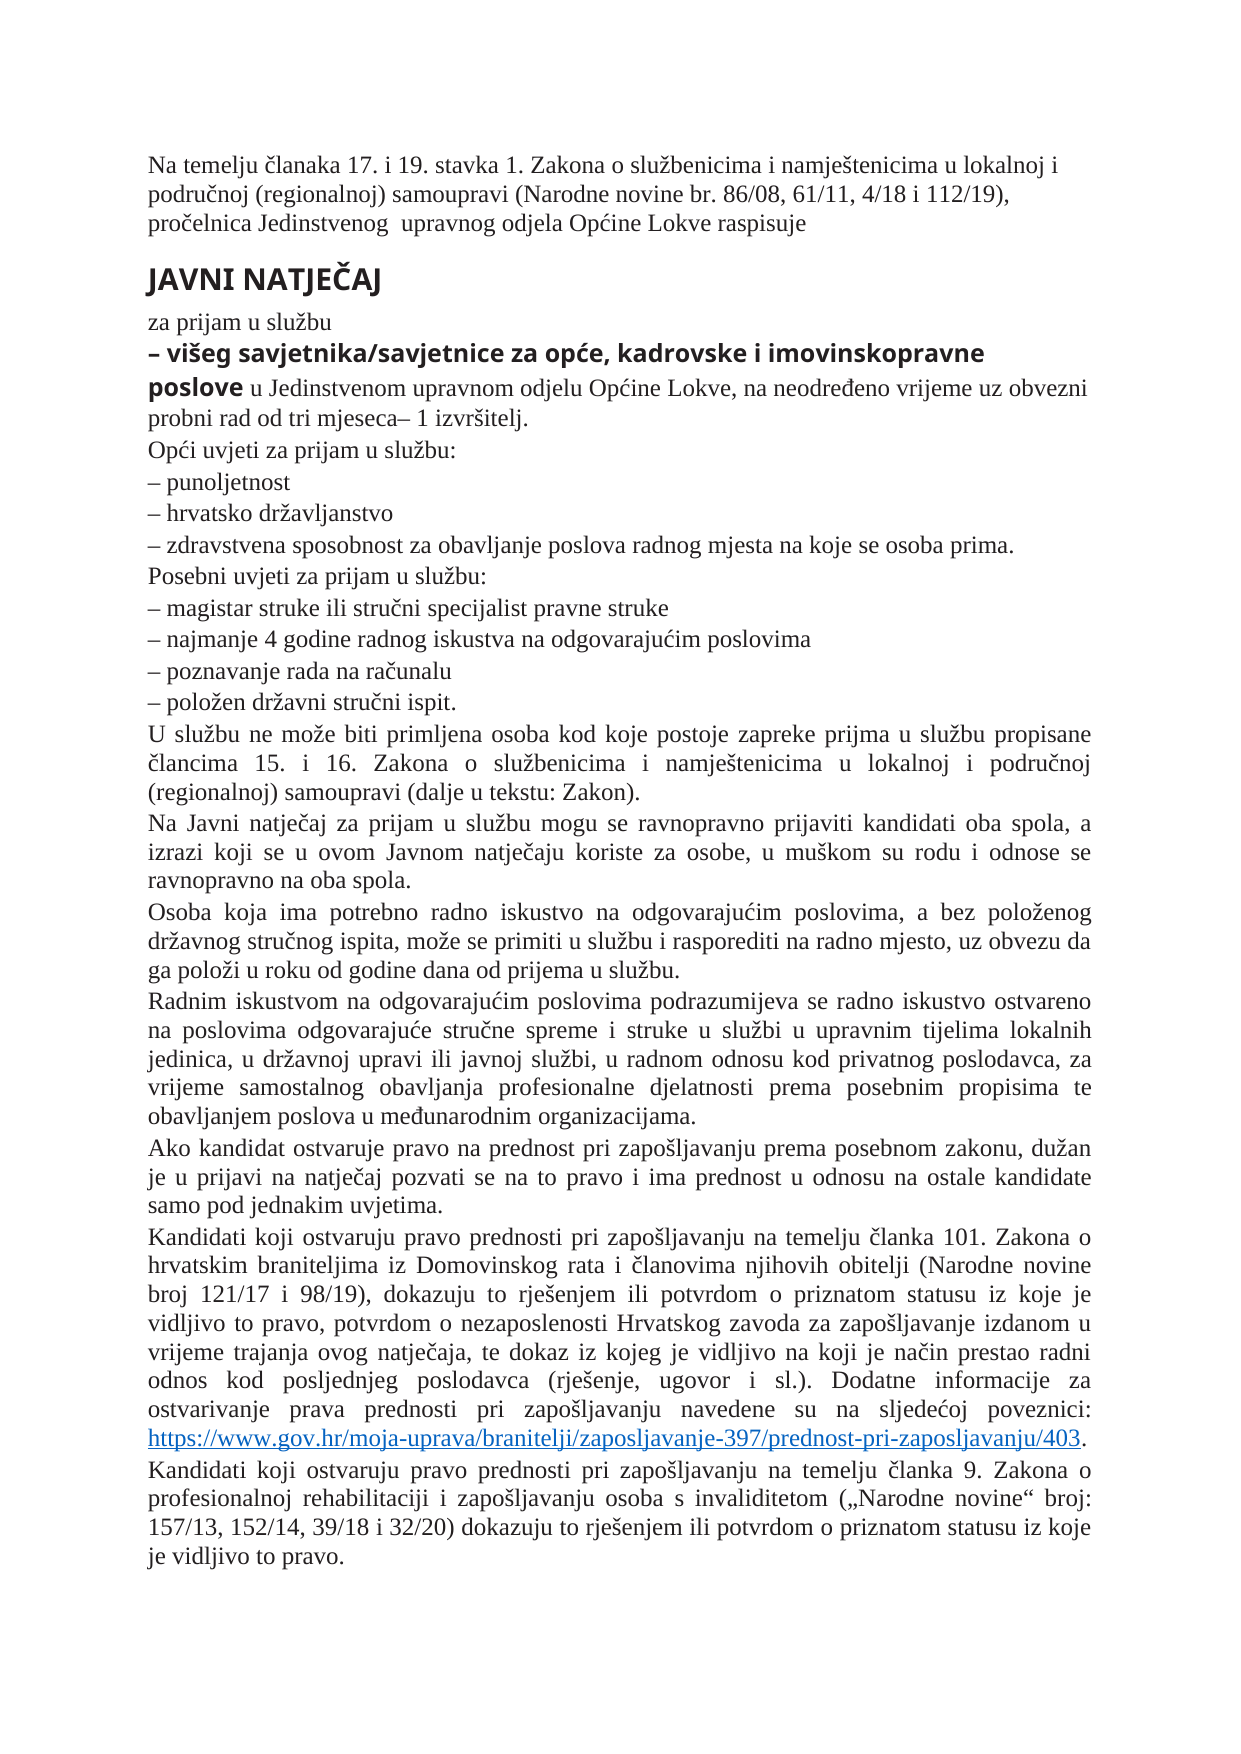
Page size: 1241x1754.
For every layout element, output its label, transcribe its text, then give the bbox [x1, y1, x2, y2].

text Osoba koja ima potrebno radno iskustvo na odgovarajućim poslovima, a bez položenog državnog stručnog ispita, može se primiti u službu i rasporediti na radno mjesto, uz obvezu da ga položi u roku od godine dana od prijema u službu. [148, 897, 1093, 983]
text Kandidati koji ostvaruju pravo prednosti pri zapošljavanju na temelju članka 9. Zakona o profesionalnoj rehabilitaciji i zapošljavanju osoba s invaliditetom („Narodne novine“ broj: 157/13, 152/14, 39/18 i 32/20) dokazuju to rješenjem ili potvrdom o priznatom statusu iz koje je vidljivo to pravo. [148, 1455, 1093, 1570]
text – magistar struke ili stručni specijalist pravne struke [148, 593, 1093, 622]
text – punoljetnost [148, 467, 1093, 495]
text JAVNI NATJEČAJ [148, 258, 1093, 299]
text Posebni uvjeti za prijam u službu: [148, 561, 1093, 590]
text – višeg savjetnika/savjetnice za opće, kadrovske i imovinskopravne poslove u Jedinstvenom upravnom odjelu Općine Lokve, na neodređeno vrijeme uz obvezni probni rad od tri mjeseca– 1 izvršitelj. [148, 335, 1093, 432]
text Kandidati koji ostvaruju pravo prednosti pri zapošljavanju na temelju članka 101. Zakona o hrvatskim braniteljima iz Domovinskog rata i članovima njihovih obitelji (Narodne novine broj 121/17 i 98/19), dokazuju to rješenjem ili potvrdom o priznatom statusu iz koje je vidljivo to pravo, potvrdom o nezaposlenosti Hrvatskog zavoda za zapošljavanje izdanom u vrijeme trajanja ovog natječaja, te dokaz iz kojeg je vidljivo na koji je način prestao radni odnos kod posljednjeg poslodavca (rješenje, ugovor i sl.). Dodatne informacije za ostvarivanje prava prednosti pri zapošljavanju navedene su na sljedećoj poveznici: https://www.gov.hr/moja-uprava/branitelji/zaposljavanje-397/prednost-pri-zaposljavanju/403. [148, 1222, 1093, 1452]
text – poznavanje rada na računalu [148, 656, 1093, 685]
text Na Javni natječaj za prijam u službu mogu se ravnopravno prijaviti kandidati oba spola, a izrazi koji se u ovom Javnom natječaju koriste za osobe, u muškom su rodu i odnose se ravnopravno na oba spola. [148, 808, 1093, 894]
text za prijam u službu [148, 307, 1093, 335]
text – zdravstvena sposobnost za obavljanje poslova radnog mjesta na koje se osoba prima. [148, 530, 1093, 558]
text Radnim iskustvom na odgovarajućim poslovima podrazumijeva se radno iskustvo ostvareno na poslovima odgovarajuće stručne spreme i struke u službi u upravnim tijelima lokalnih jedinica, u državnoj upravi ili javnoj službi, u radnom odnosu kod privatnog poslodavca, za vrijeme samostalnog obavljanja profesionalne djelatnosti prema posebnim propisima te obavljanjem poslova u međunarodnim organizacijama. [148, 986, 1093, 1130]
text – hrvatsko državljanstvo [148, 498, 1093, 527]
text Na temelju članaka 17. i 19. stavka 1. Zakona o službenicima i namještenicima u lokalnoj i područnoj (regionalnoj) samoupravi (Narodne novine br. 86/08, 61/11, 4/18 i 112/19), pročelnica Jedinstvenog upravnog odjela Općine Lokve raspisuje [148, 150, 1093, 237]
text – najmanje 4 godine radnog iskustva na odgovarajućim poslovima [148, 624, 1093, 653]
text U službu ne može biti primljena osoba kod koje postoje zapreke prijma u službu propisane člancima 15. i 16. Zakona o službenicima i namještenicima u lokalnoj i područnoj (regionalnoj) samoupravi (dalje u tekstu: Zakon). [148, 719, 1093, 805]
text Ako kandidat ostvaruje pravo na prednost pri zapošljavanju prema posebnom zakonu, dužan je u prijavi na natječaj pozvati se na to pravo i ima prednost u odnosu na ostale kandidate samo pod jednakim uvjetima. [148, 1133, 1093, 1219]
text – položen državni stručni ispit. [148, 687, 1093, 716]
text Opći uvjeti za prijam u službu: [148, 435, 1093, 464]
